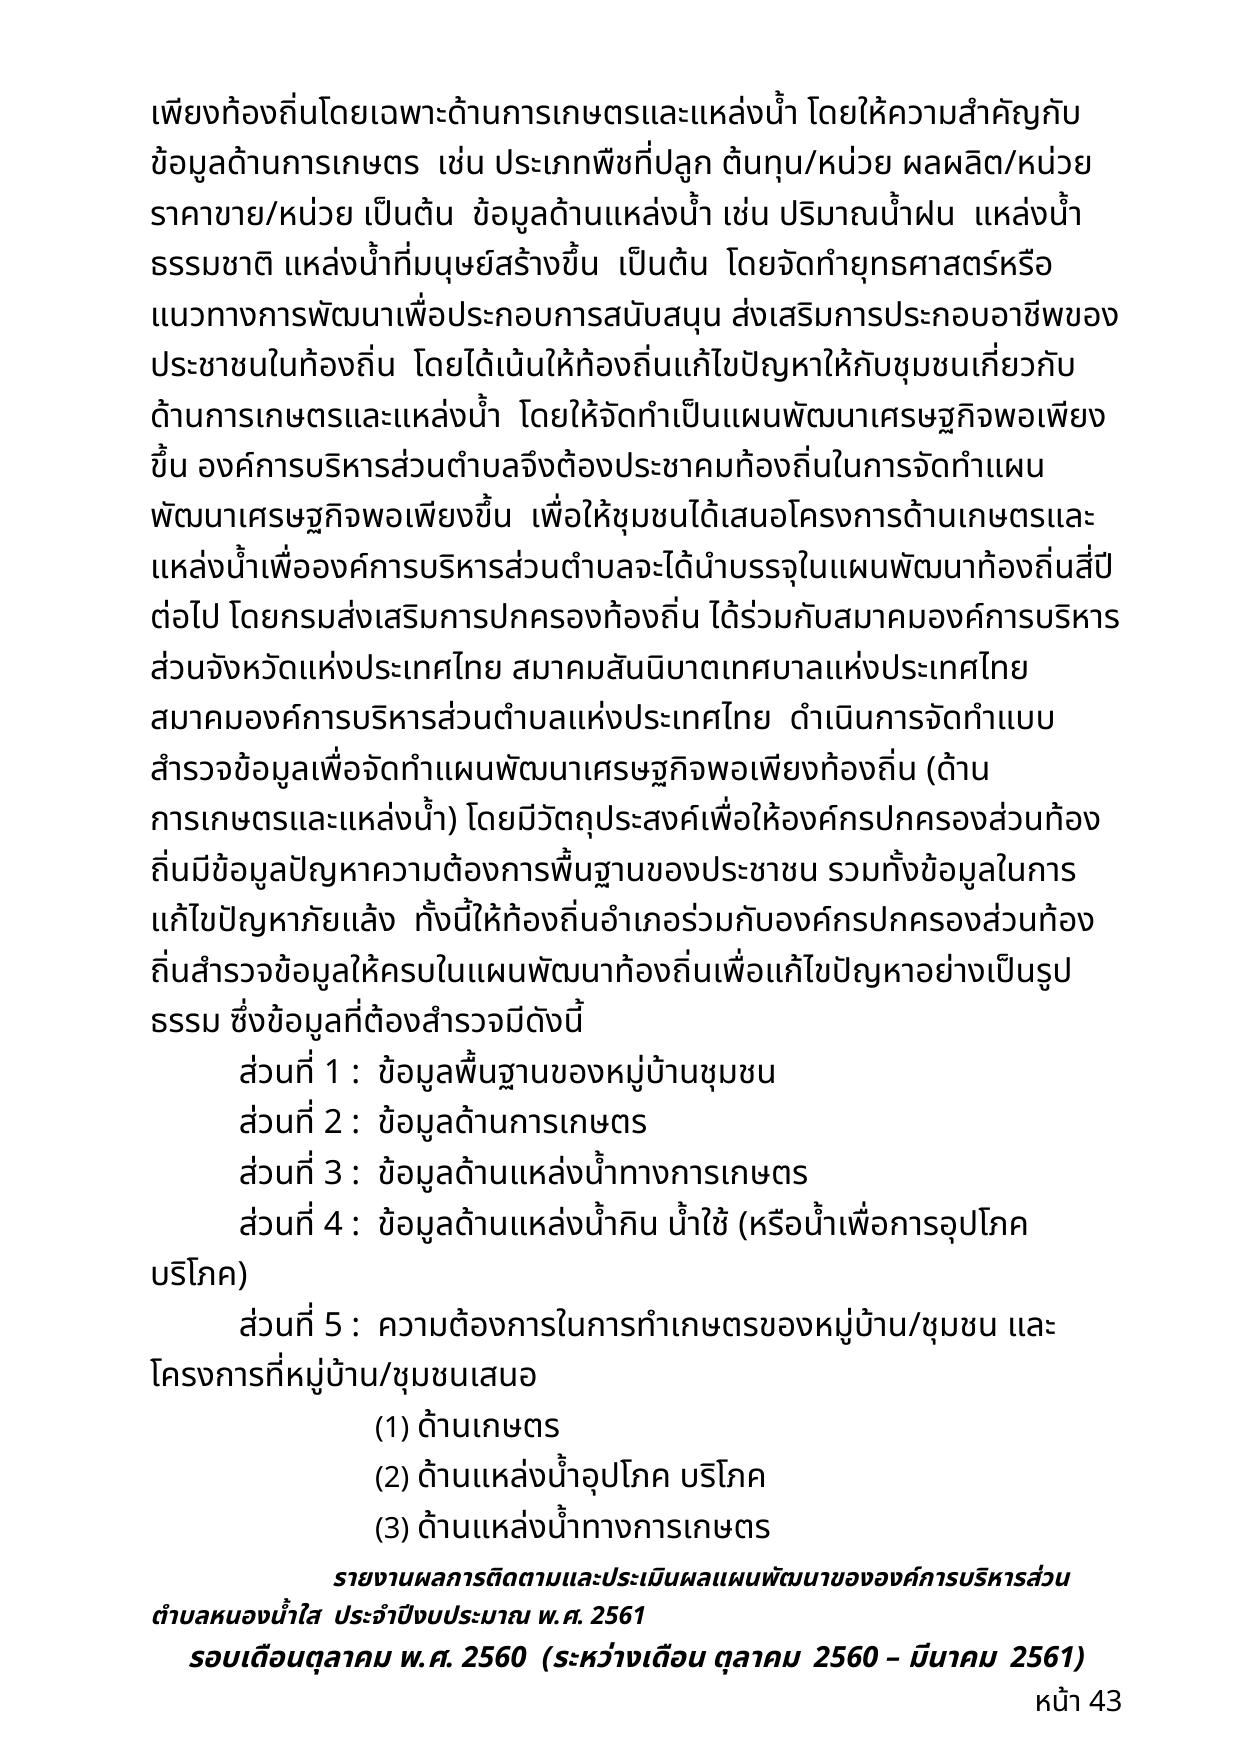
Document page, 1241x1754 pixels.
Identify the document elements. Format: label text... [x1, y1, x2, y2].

text (3) ด้านแหล่งน้ำทางการเกษตร [300, 1503, 1122, 1553]
text ส่วนที่ 4 : ข้อมูลด้านแหล่งน้ำกิน น้ำใช้ (หรือน้ำเพื่อการอุปโภค บริโภค) [150, 1199, 1122, 1301]
text ส่วนที่ 3 : ข้อมูลด้านแหล่งน้ำทางการเกษตร [150, 1149, 1122, 1199]
text ส่วนที่ 1 : ข้อมูลพื้นฐานของหมู่บ้านชุมชน [150, 1047, 1122, 1098]
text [150, 89, 1122, 1047]
text ส่วนที่ 2 : ข้อมูลด้านการเกษตร [150, 1098, 1122, 1149]
text ส่วนที่ 5 : ความต้องการในการทำเกษตรของหมู่บ้าน/ชุมชน และโครงการที่หมู่บ้าน/ชุมชนเสนอ [150, 1301, 1122, 1402]
text (1) ด้านเกษตร [300, 1402, 1122, 1452]
text (2) ด้านแหล่งน้ำอุปโภค บริโภค [300, 1452, 1122, 1503]
